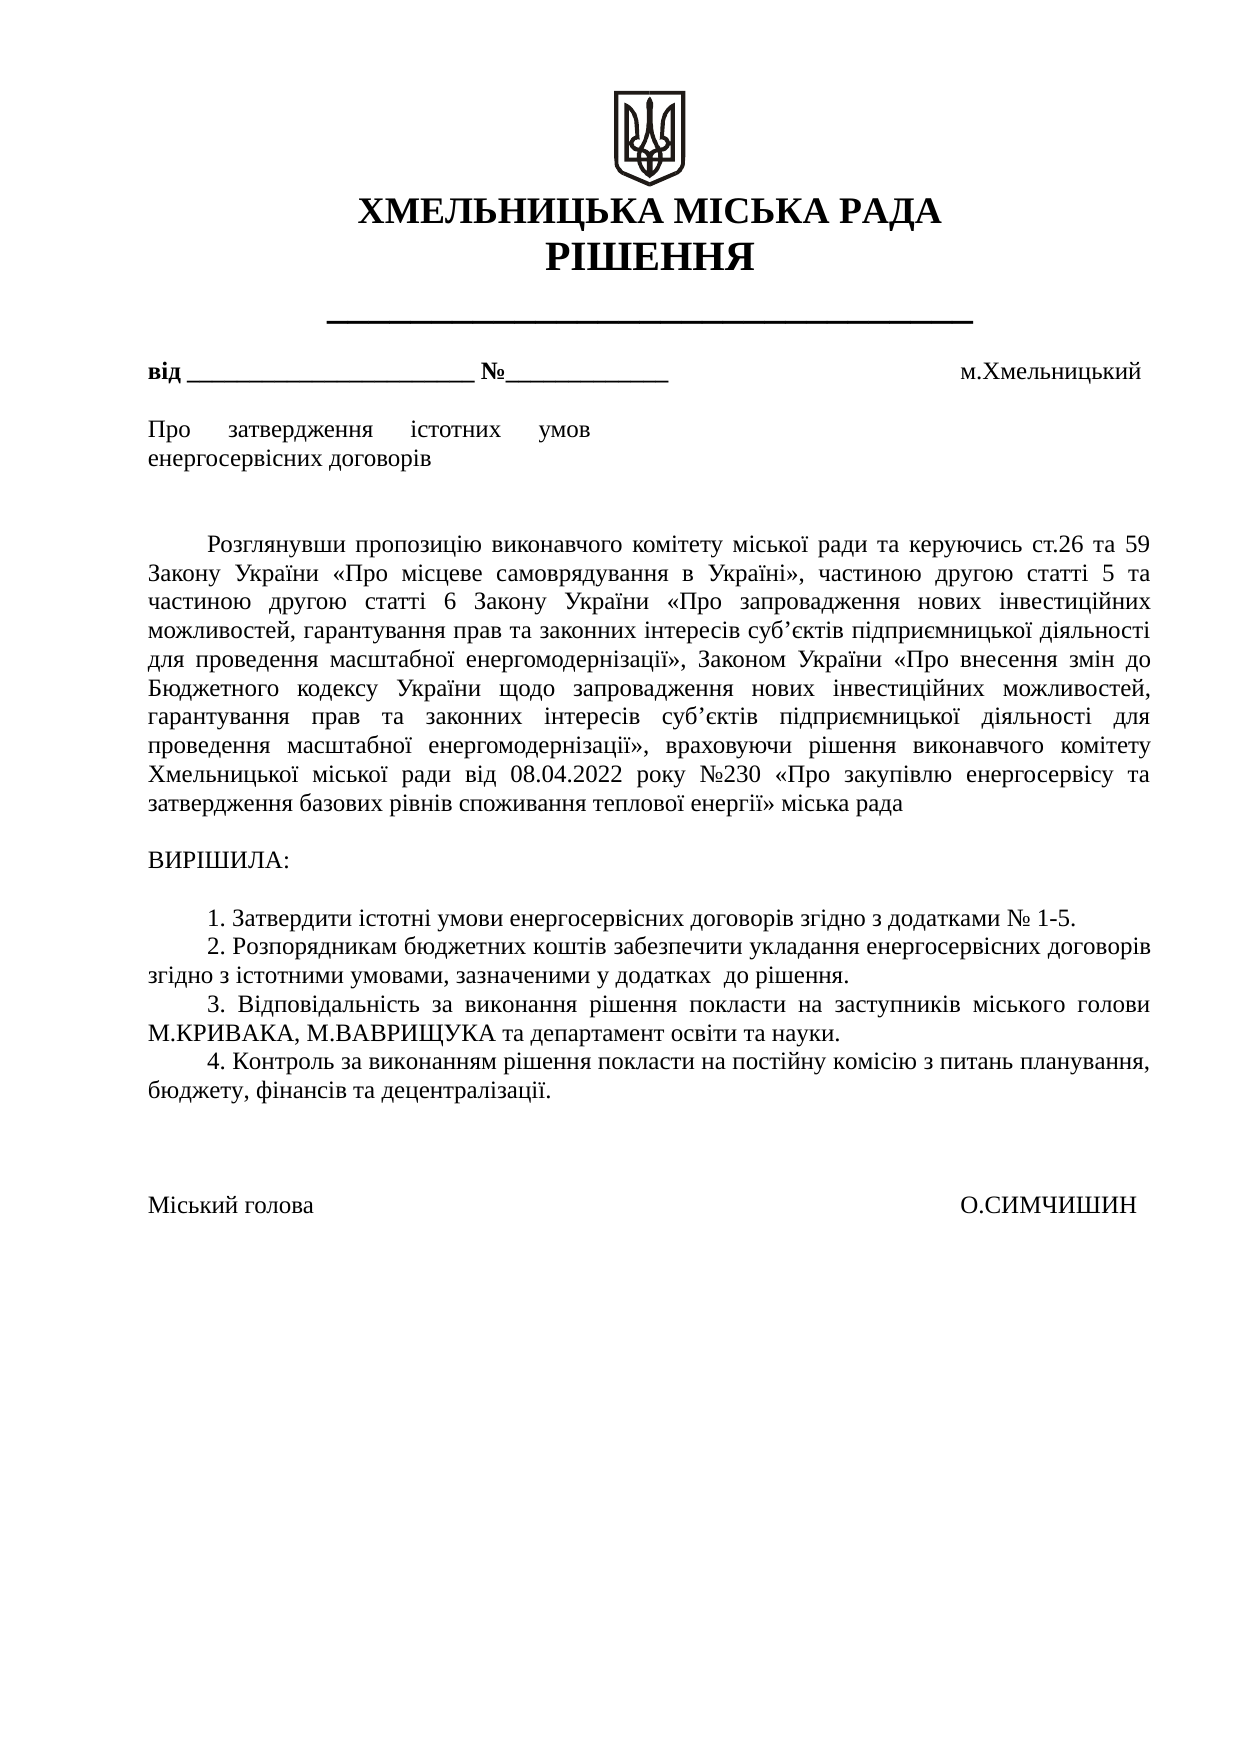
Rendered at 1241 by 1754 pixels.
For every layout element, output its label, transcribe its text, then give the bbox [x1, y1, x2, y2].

text 4. Контроль за виконанням рішення покласти на постійну комісію з питань планування, бюджету, фінансів та децентралізації. [148, 1046, 1152, 1104]
text від _______________________ №_____________ м.Хмельницький [148, 356, 1152, 385]
text _______________________________ [148, 280, 1152, 328]
text 2. Розпорядникам бюджетних коштів забезпечити укладання енергосервісних договорів згідно з істотними умовами, зазначеними у додатках до рішення. [148, 931, 1152, 989]
text Про затвердження істотних умов енергосервісних договорів [148, 414, 591, 471]
text 1. Затвердити істотні умови енергосервісних договорів згідно з додатками № 1-5. [148, 903, 1152, 931]
text ВИРІШИЛА: [148, 845, 1152, 874]
text РІШЕННЯ [148, 232, 1152, 280]
text Розглянувши пропозицію виконавчого комітету міської ради та керуючись ст.26 та 59 Закону України «Про місцеве самоврядування в Україні», частиною другою статті 5 та частиною другою статті 6 Закону України «Про запровадження нових інвестиційних можливостей, гарантування прав та законних інтересів суб’єктів підприємницької діяльності для проведення масштабної енергомодернізації», Законом України «Про внесення змін до Бюджетного кодексу України щодо запровадження нових інвестиційних можливостей, гарантування прав та законних інтересів суб’єктів підприємницької діяльності для проведення масштабної енергомодернізації», враховуючи рішення виконавчого комітету Хмельницької міської ради від 08.04.2022 року №230 «Про закупівлю енергосервісу та затвердження базових рівнів споживання теплової енергії» міська рада [148, 529, 1152, 816]
text Міський голова О.СИМЧИШИН [148, 1190, 1152, 1219]
text 3. Відповідальність за виконання рішення покласти на заступників міського голови М.КРИВАКА, М.ВАВРИЩУКА та департамент освіти та науки. [148, 989, 1152, 1046]
text ХМЕЛЬНИЦЬКА МІСЬКА РАДА [148, 189, 1152, 232]
